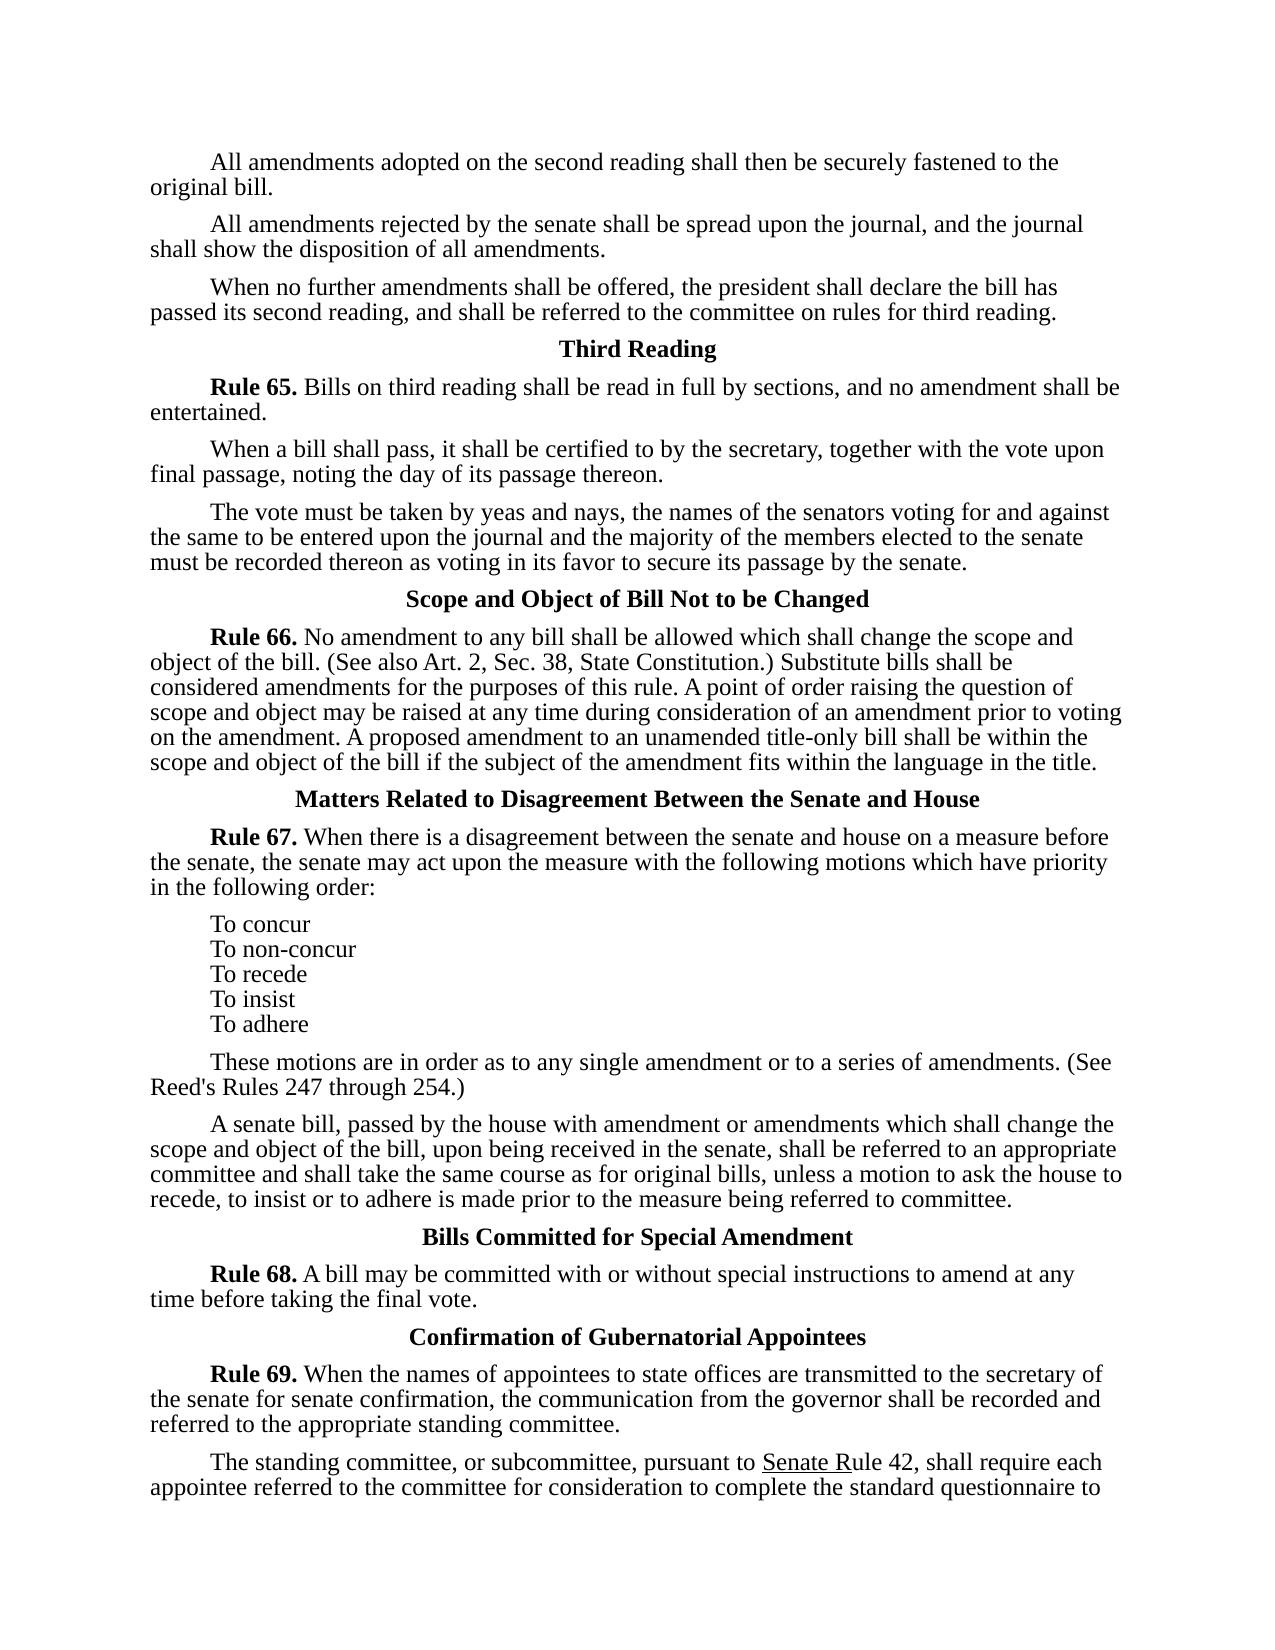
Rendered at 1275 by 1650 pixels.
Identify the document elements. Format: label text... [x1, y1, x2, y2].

text All amendments rejected by the senate shall be spread upon the journal, and the journal shall show the disposition of all amendments. [150, 212, 1125, 262]
text Third Reading [150, 337, 1125, 362]
text Rule 65. Bills on third reading shall be read in full by sections, and no amendment shall be entertained. [150, 375, 1125, 425]
text All amendments adopted on the second reading shall then be securely fastened to the original bill. [150, 150, 1125, 200]
text Confirmation of Gubernatorial Appointees [150, 1325, 1125, 1350]
text Rule 66. No amendment to any bill shall be allowed which shall change the scope and object of the bill. (See also Art. 2, Sec. 38, State Constitution.) Substitute bills shall be considered amendments for the purposes of this rule. A point of order raising the question of scope and object may be raised at any time during consideration of an amendment prior to voting on the amendment. A proposed amendment to an unamended title-only bill shall be within the scope and object of the bill if the subject of the amendment fits within the language in the title. [150, 625, 1125, 775]
text To adhere [150, 1012, 1125, 1037]
text Bills Committed for Special Amendment [150, 1225, 1125, 1250]
text The vote must be taken by yeas and nays, the names of the senators voting for and against the same to be entered upon the journal and the majority of the members elected to the senate must be recorded thereon as voting in its favor to secure its passage by the senate. [150, 500, 1125, 575]
text A senate bill, passed by the house with amendment or amendments which shall change the scope and object of the bill, upon being received in the senate, shall be referred to an appropriate committee and shall take the same course as for original bills, unless a motion to ask the house to recede, to insist or to adhere is made prior to the measure being referred to committee. [150, 1112, 1125, 1212]
text To non-concur [150, 937, 1125, 962]
text Rule 67. When there is a disagreement between the senate and house on a measure before the senate, the senate may act upon the measure with the following motions which have priority in the following order: [150, 825, 1125, 900]
text Rule 69. When the names of appointees to state offices are transmitted to the secretary of the senate for senate confirmation, the communication from the governor shall be recorded and referred to the appropriate standing committee. [150, 1362, 1125, 1437]
text To concur [150, 912, 1125, 937]
text To insist [150, 987, 1125, 1012]
text When a bill shall pass, it shall be certified to by the secretary, together with the vote upon final passage, noting the day of its passage thereon. [150, 437, 1125, 487]
text Matters Related to Disagreement Between the Senate and House [150, 787, 1125, 812]
text To recede [150, 962, 1125, 987]
text Scope and Object of Bill Not to be Changed [150, 587, 1125, 612]
text When no further amendments shall be offered, the president shall declare the bill has passed its second reading, and shall be referred to the committee on rules for third reading. [150, 275, 1125, 325]
text Rule 68. A bill may be committed with or without special instructions to amend at any time before taking the final vote. [150, 1262, 1125, 1312]
text These motions are in order as to any single amendment or to a series of amendments. (See Reed's Rules 247 through 254.) [150, 1050, 1125, 1100]
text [150, 1450, 1125, 1500]
